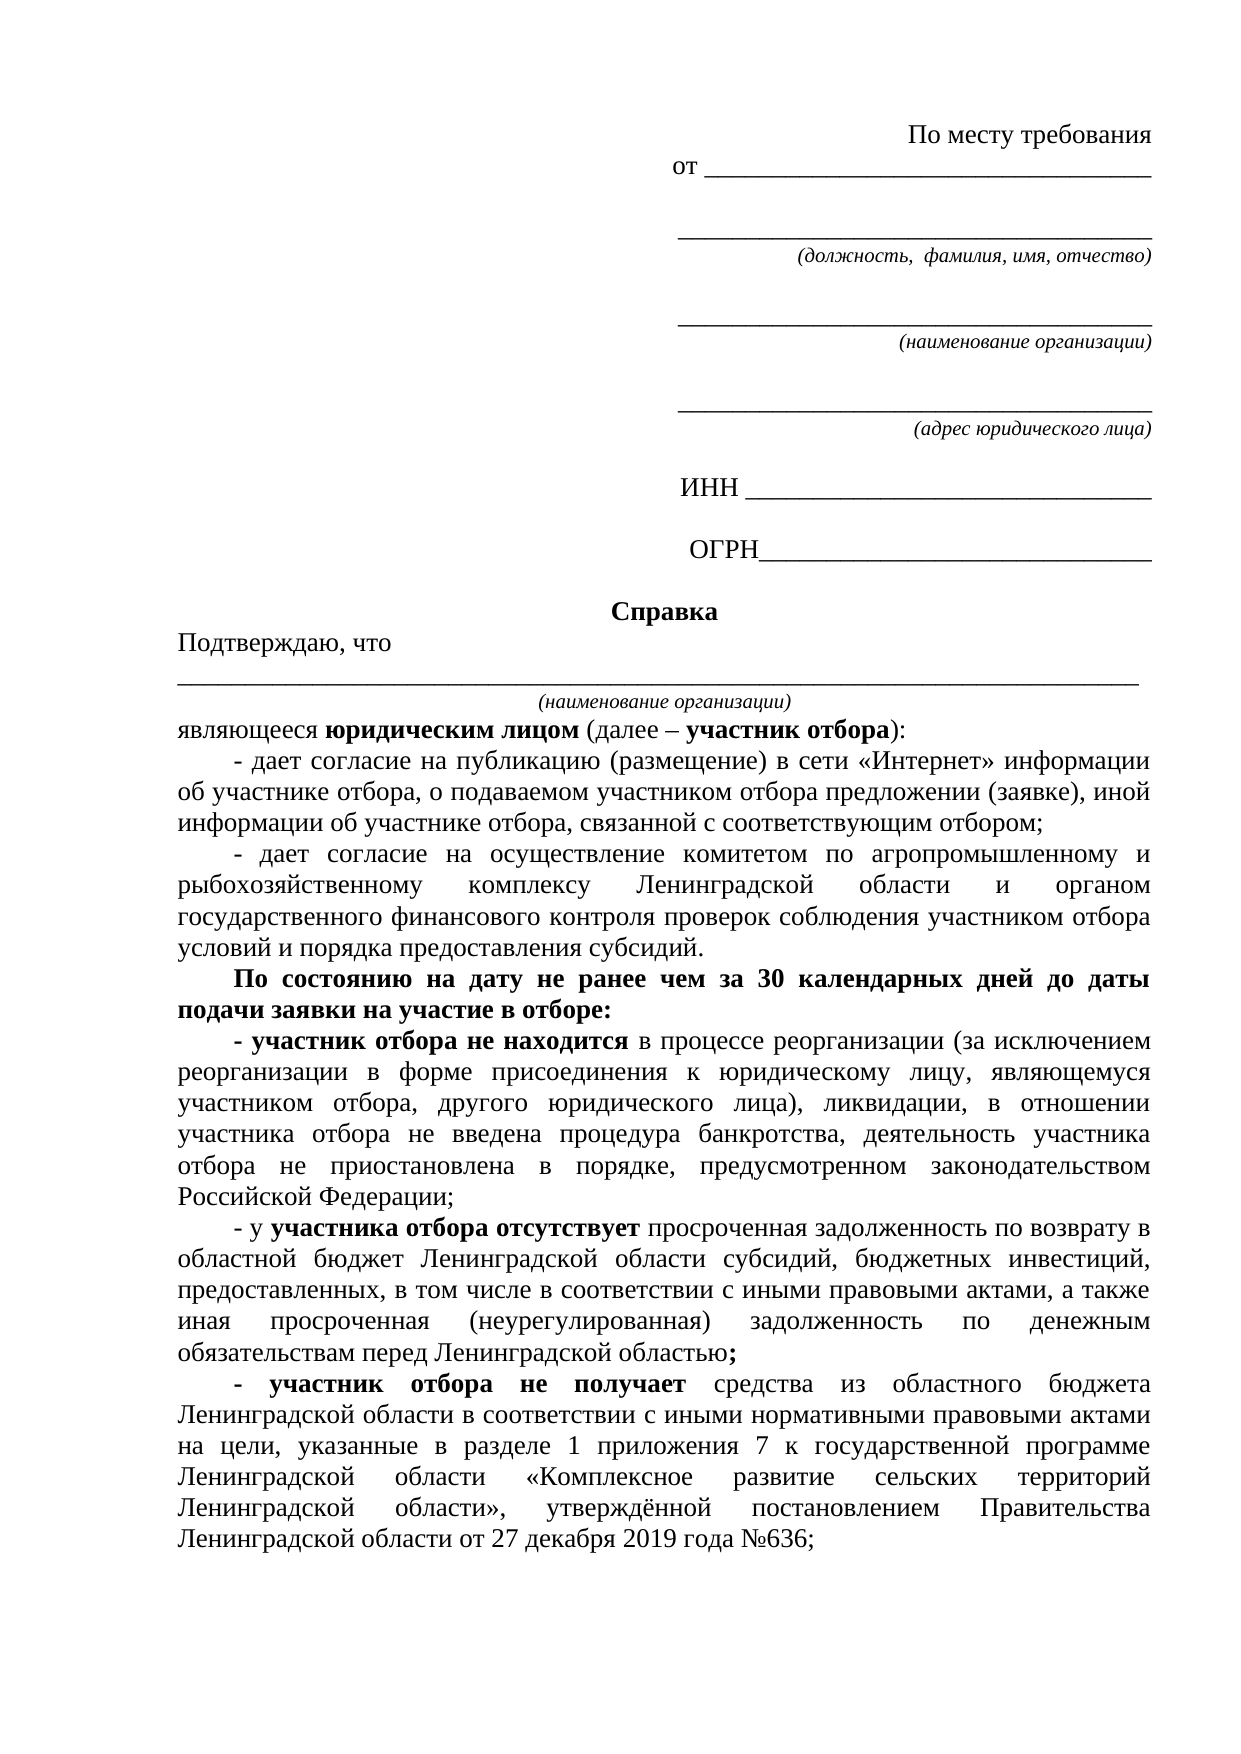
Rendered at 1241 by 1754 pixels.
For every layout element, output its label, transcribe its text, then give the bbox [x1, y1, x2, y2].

text Подтверждаю, что _______________________________________________________________________ [177, 626, 1152, 689]
text являющееся юридическим лицом (далее – участник отбора): [177, 713, 1152, 744]
text По месту требования [177, 118, 1152, 149]
text Справка [177, 595, 1152, 626]
text ОГРН_____________________________ [177, 533, 1152, 564]
text - дает согласие на публикацию (размещение) в сети «Интернет» информации об участнике отбора, о подаваемом участником отбора предложении (заявке), иной информации об участнике отбора, связанной с соответствующим отбором; [177, 744, 1152, 837]
text (наименование организации) [177, 329, 1152, 353]
text (должность, фамилия, имя, отчество) [177, 243, 1152, 267]
text По состоянию на дату не ранее чем за 30 календарных дней до даты подачи заявки на участие в отборе: [177, 962, 1152, 1024]
text - дает согласие на осуществление комитетом по агропромышленному и рыбохозяйственному комплексу Ленинградской области и органом государственного финансового контроля проверок соблюдения участником отбора условий и порядка предоставления субсидий. [177, 837, 1152, 962]
text ___________________________________ [177, 212, 1152, 243]
text ИНН ______________________________ [177, 471, 1152, 502]
text ___________________________________ [177, 298, 1152, 329]
text (наименование организации) [177, 689, 1152, 713]
text от _________________________________ [177, 149, 1152, 180]
text (адрес юридического лица) [177, 415, 1152, 439]
text ___________________________________ [177, 384, 1152, 415]
text - участник отбора не находится в процессе реорганизации (за исключением реорганизации в форме присоединения к юридическому лицу, являющемуся участником отбора, другого юридического лица), ликвидации, в отношении участника отбора не введена процедура банкротства, деятельность участника отбора не приостановлена в порядке, предусмотренном законодательством Российской Федерации; [177, 1024, 1152, 1211]
text - у участника отбора отсутствует просроченная задолженность по возврату в областной бюджет Ленинградской области субсидий, бюджетных инвестиций, предоставленных, в том числе в соответствии с иными правовыми актами, а также иная просроченная (неурегулированная) задолженность по денежным обязательствам перед Ленинградской областью; [177, 1211, 1152, 1367]
text - участник отбора не получает средства из областного бюджета Ленинградской области в соответствии с иными нормативными правовыми актами на цели, указанные в разделе 1 приложения 7 к государственной программе Ленинградской области «Комплексное развитие сельских территорий Ленинградской области», утверждённой постановлением Правительства Ленинградской области от 27 декабря 2019 года №636; [177, 1367, 1152, 1554]
